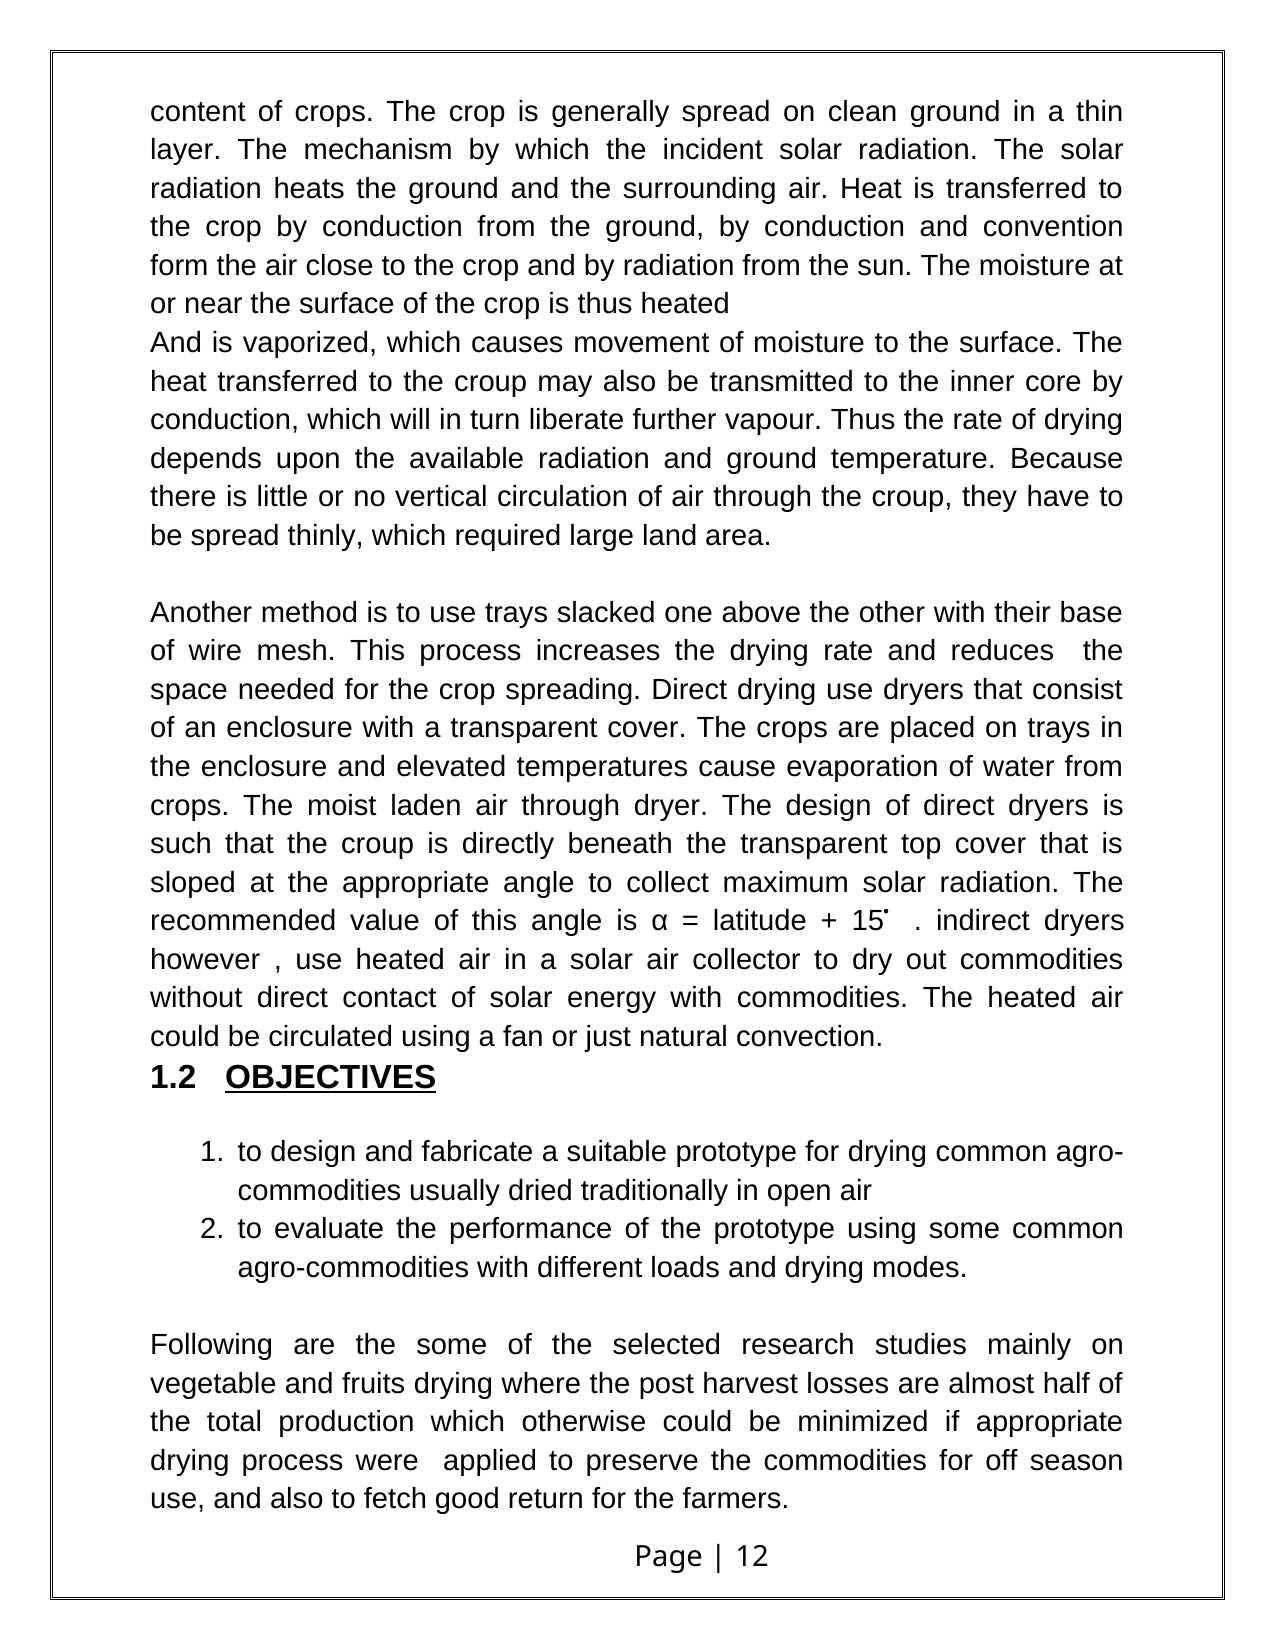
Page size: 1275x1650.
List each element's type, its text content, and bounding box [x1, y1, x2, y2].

list to evaluate the performance of the prototype using some common agro-commodities with different loads and drying modes. [200, 1212, 1125, 1284]
text And is vaporized, which causes movement of moisture to the surface. The heat transferred to the croup may also be transmitted to the inner core by conduction, which will in turn liberate further vapour. Thus the rate of drying depends upon the available radiation and ground temperature. Because there is little or no vertical circulation of air through the croup, they have to be spread thinly, which required large land area. [150, 325, 1125, 551]
text Following are the some of the selected research studies mainly on vegetable and fruits drying where the post harvest losses are almost half of the total production which otherwise could be minimized if appropriate drying process were applied to preserve the commodities for off season use, and also to fetch good return for the farmers. [150, 1327, 1125, 1515]
list to design and fabricate a suitable prototype for drying common agro-commodities usually dried traditionally in open air [200, 1134, 1125, 1207]
text Another method is to use trays slacked one above the other with their base of wire mesh. This process increases the drying rate and reduces the space needed for the crop spreading. Direct drying use dryers that consist of an enclosure with a transparent cover. The crops are placed on trays in the enclosure and elevated temperatures cause evaporation of water from crops. The moist laden air through dryer. The design of direct dryers is such that the croup is directly beneath the transparent top cover that is sloped at the appropriate angle to collect maximum solar radiation. The recommended value of this angle is α = latitude + 15۬۬۬ . indirect dryers however , use heated air in a solar air collector to dry out commodities without direct contact of solar energy with commodities. The heated air could be circulated using a fan or just natural convection. [150, 595, 1125, 1052]
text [150, 94, 1125, 320]
list OBJECTIVES [150, 1057, 1125, 1096]
